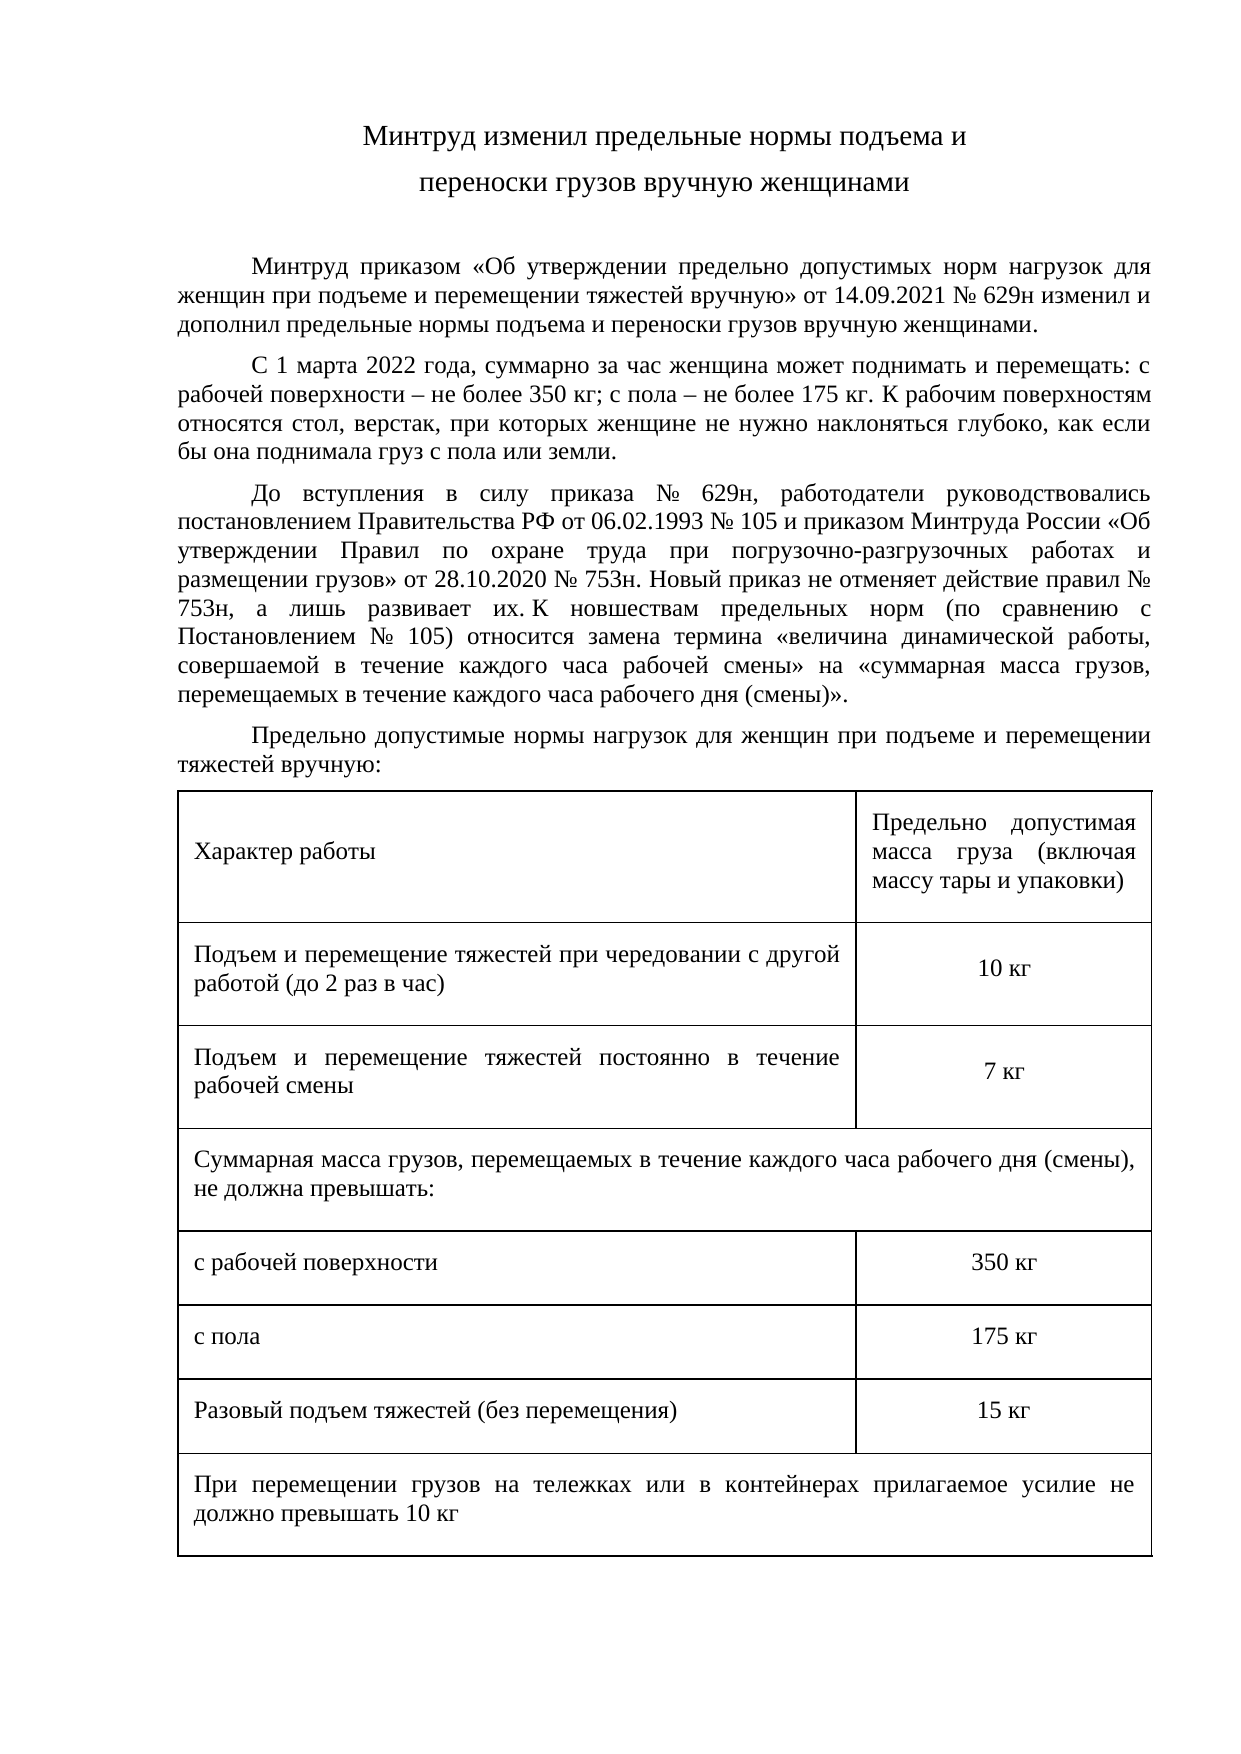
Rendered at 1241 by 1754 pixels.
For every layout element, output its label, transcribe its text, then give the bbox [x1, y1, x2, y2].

table_cell 10 кг [857, 923, 1151, 1024]
table_cell Суммарная масса грузов, перемещаемых в течение каждого часа рабочего дня (смены), не должна превышать: [179, 1129, 1151, 1230]
text С 1 марта 2022 года, суммарно за час женщина может поднимать и перемещать: с рабочей поверхности – не более 350 кг; с пола – не более 175 кг. К рабочим поверхностям относятся стол, верстак, при которых женщине не нужно наклоняться глубоко, как если бы она поднимала груз с пола или земли. [177, 350, 1152, 465]
table_cell Подъем и перемещение тяжестей постоянно в течение рабочей смены [179, 1026, 855, 1127]
text Минтруд изменил предельные нормы подъема и [177, 118, 1152, 152]
text До вступления в силу приказа № 629н, работодатели руководствовались постановлением Правительства РФ от 06.02.1993 № 105 и приказом Минтруда России «Об утверждении Правил по охране труда при погрузочно-разгрузочных работах и размещении грузов» от 28.10.2020 № 753н. Новый приказ не отменяет действие правил № 753н, а лишь развивает их. К новшествам предельных норм (по сравнению с Постановлением № 105) относится замена термина «величина динамической работы, совершаемой в течение каждого часа рабочей смены» на «суммарная масса грузов, перемещаемых в течение каждого часа рабочего дня (смены)». [177, 478, 1152, 708]
table_cell При перемещении грузов на тележках или в контейнерах прилагаемое усилие не должно превышать 10 кг [179, 1454, 1151, 1555]
table_header Предельно допустимая масса груза (включая массу тары и упаковки) [857, 792, 1151, 922]
text переноски грузов вручную женщинами [177, 164, 1152, 198]
table_cell с рабочей поверхности [179, 1232, 855, 1304]
table_cell 175 кг [857, 1306, 1151, 1378]
table_header Характер работы [179, 792, 855, 922]
table_cell с пола [179, 1306, 855, 1378]
table_cell 350 кг [857, 1232, 1151, 1304]
text Минтруд приказом «Об утверждении предельно допустимых норм нагрузок для женщин при подъеме и перемещении тяжестей вручную» от 14.09.2021 № 629н изменил и дополнил предельные нормы подъема и переноски грузов вручную женщинами. [177, 251, 1152, 338]
table_cell 7 кг [857, 1026, 1151, 1127]
table_cell 15 кг [857, 1380, 1151, 1452]
text Предельно допустимые нормы нагрузок для женщин при подъеме и перемещении тяжестей вручную: [177, 720, 1152, 778]
table_cell Подъем и перемещение тяжестей при чередовании с другой работой (до 2 раз в час) [179, 923, 855, 1024]
table_cell Разовый подъем тяжестей (без перемещения) [179, 1380, 855, 1452]
